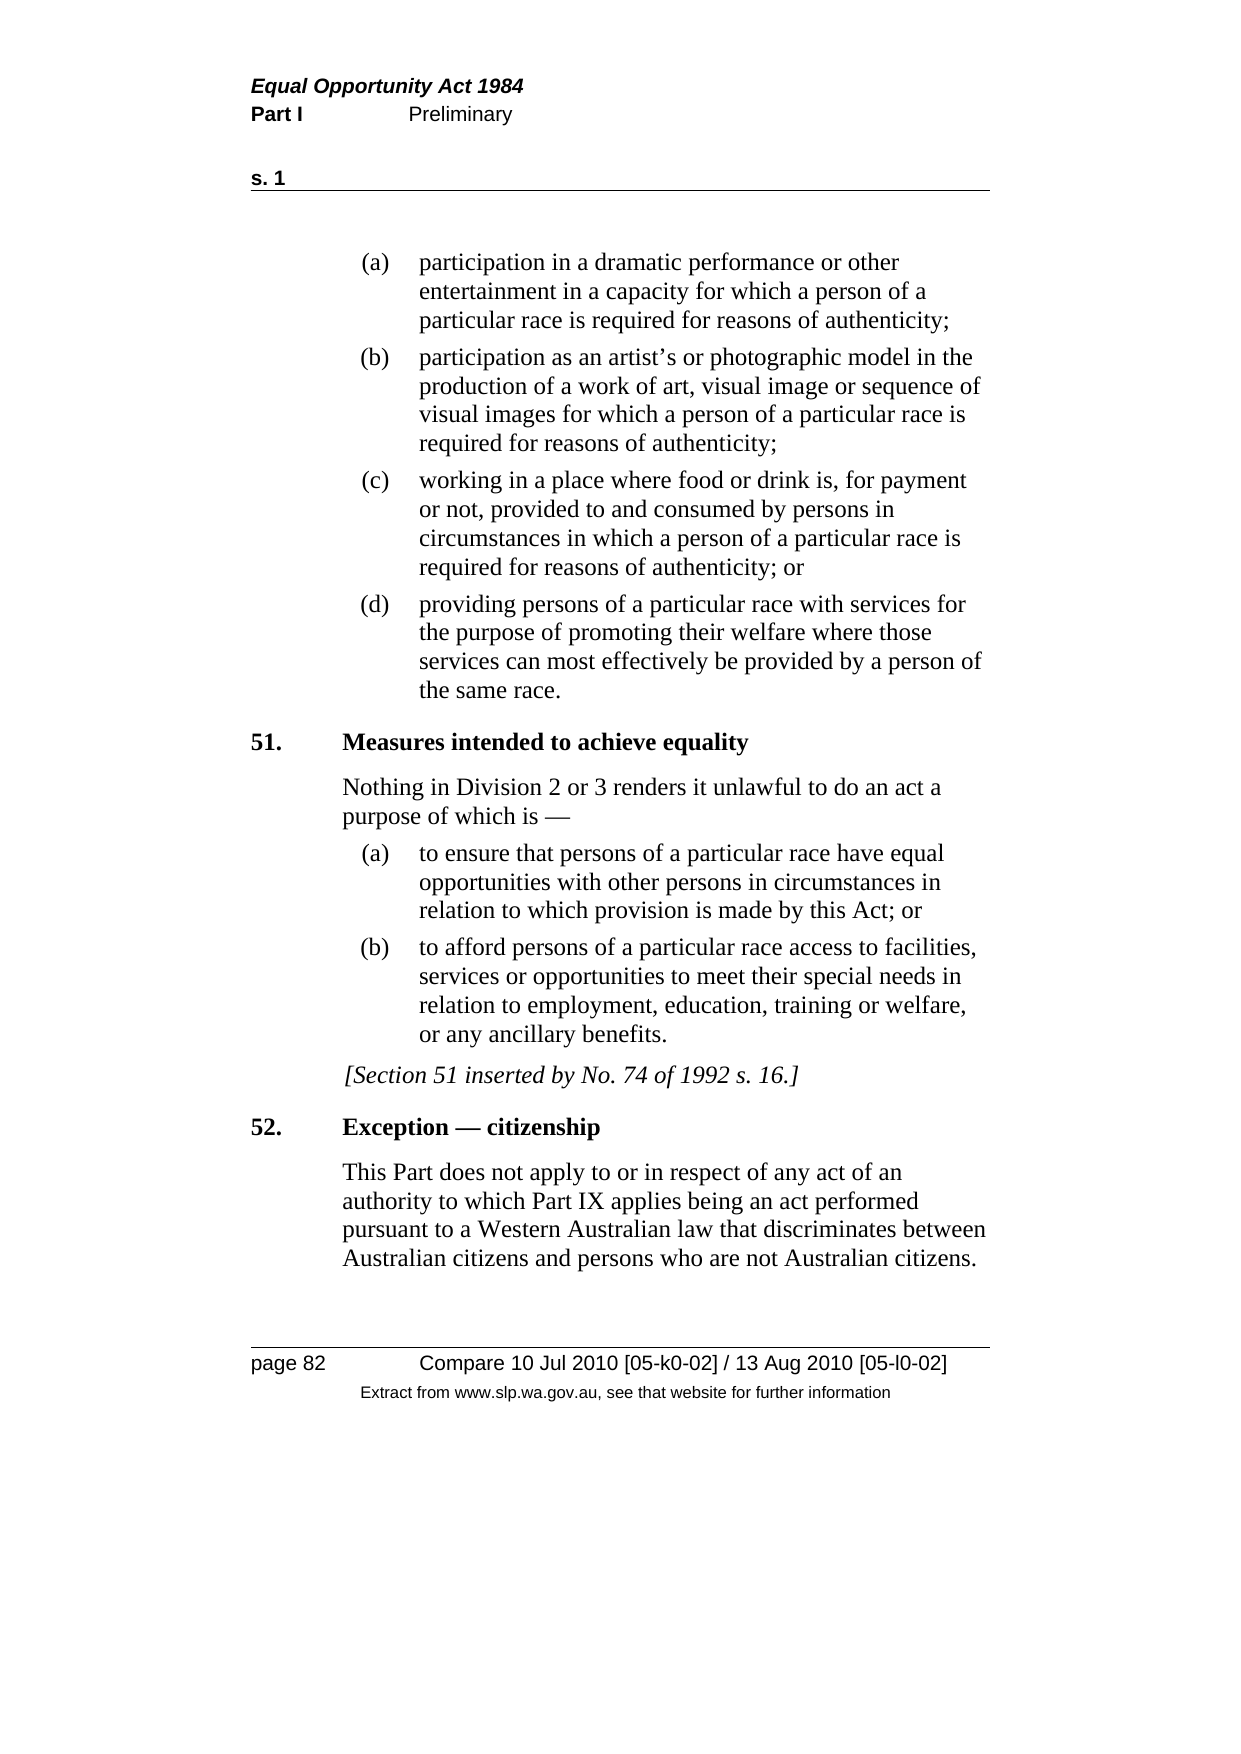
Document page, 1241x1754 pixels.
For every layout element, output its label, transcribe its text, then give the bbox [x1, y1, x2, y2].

subtitle 51. Measures intended to achieve equality [251, 727, 990, 755]
text [Section 51 inserted by No. 74 of 1992 s. 16.] [251, 1060, 990, 1089]
text (a) to ensure that persons of a particular race have equal opportunities with other persons in circumstances in relation to which provision is made by this Act; or [251, 838, 990, 924]
text Nothing in Division 2 or 3 renders it unlawful to do an act a purpose of which is — [251, 772, 990, 829]
text (b) participation as an artist’s or photographic model in the production of a work of art, visual image or sequence of visual images for which a person of a particular race is required for reasons of authenticity; [251, 342, 990, 457]
text (b) to afford persons of a particular race access to facilities, services or opportunities to meet their special needs in relation to employment, education, training or welfare, or any ancillary benefits. [251, 932, 990, 1047]
text (c) working in a place where food or drink is, for payment or not, provided to and consumed by persons in circumstances in which a person of a particular race is required for reasons of authenticity; or [251, 465, 990, 580]
text This Part does not apply to or in respect of any act of an authority to which Part IX applies being an act performed pursuant to a Western Australian law that discriminates between Australian citizens and persons who are not Australian citizens. [251, 1157, 990, 1272]
text (d) providing persons of a particular race with services for the purpose of promoting their welfare where those services can most effectively be provided by a person of the same race. [251, 589, 990, 704]
text (a) participation in a dramatic performance or other entertainment in a capacity for which a person of a particular race is required for reasons of authenticity; [251, 247, 990, 334]
subtitle 52. Exception — citizenship [251, 1112, 990, 1140]
